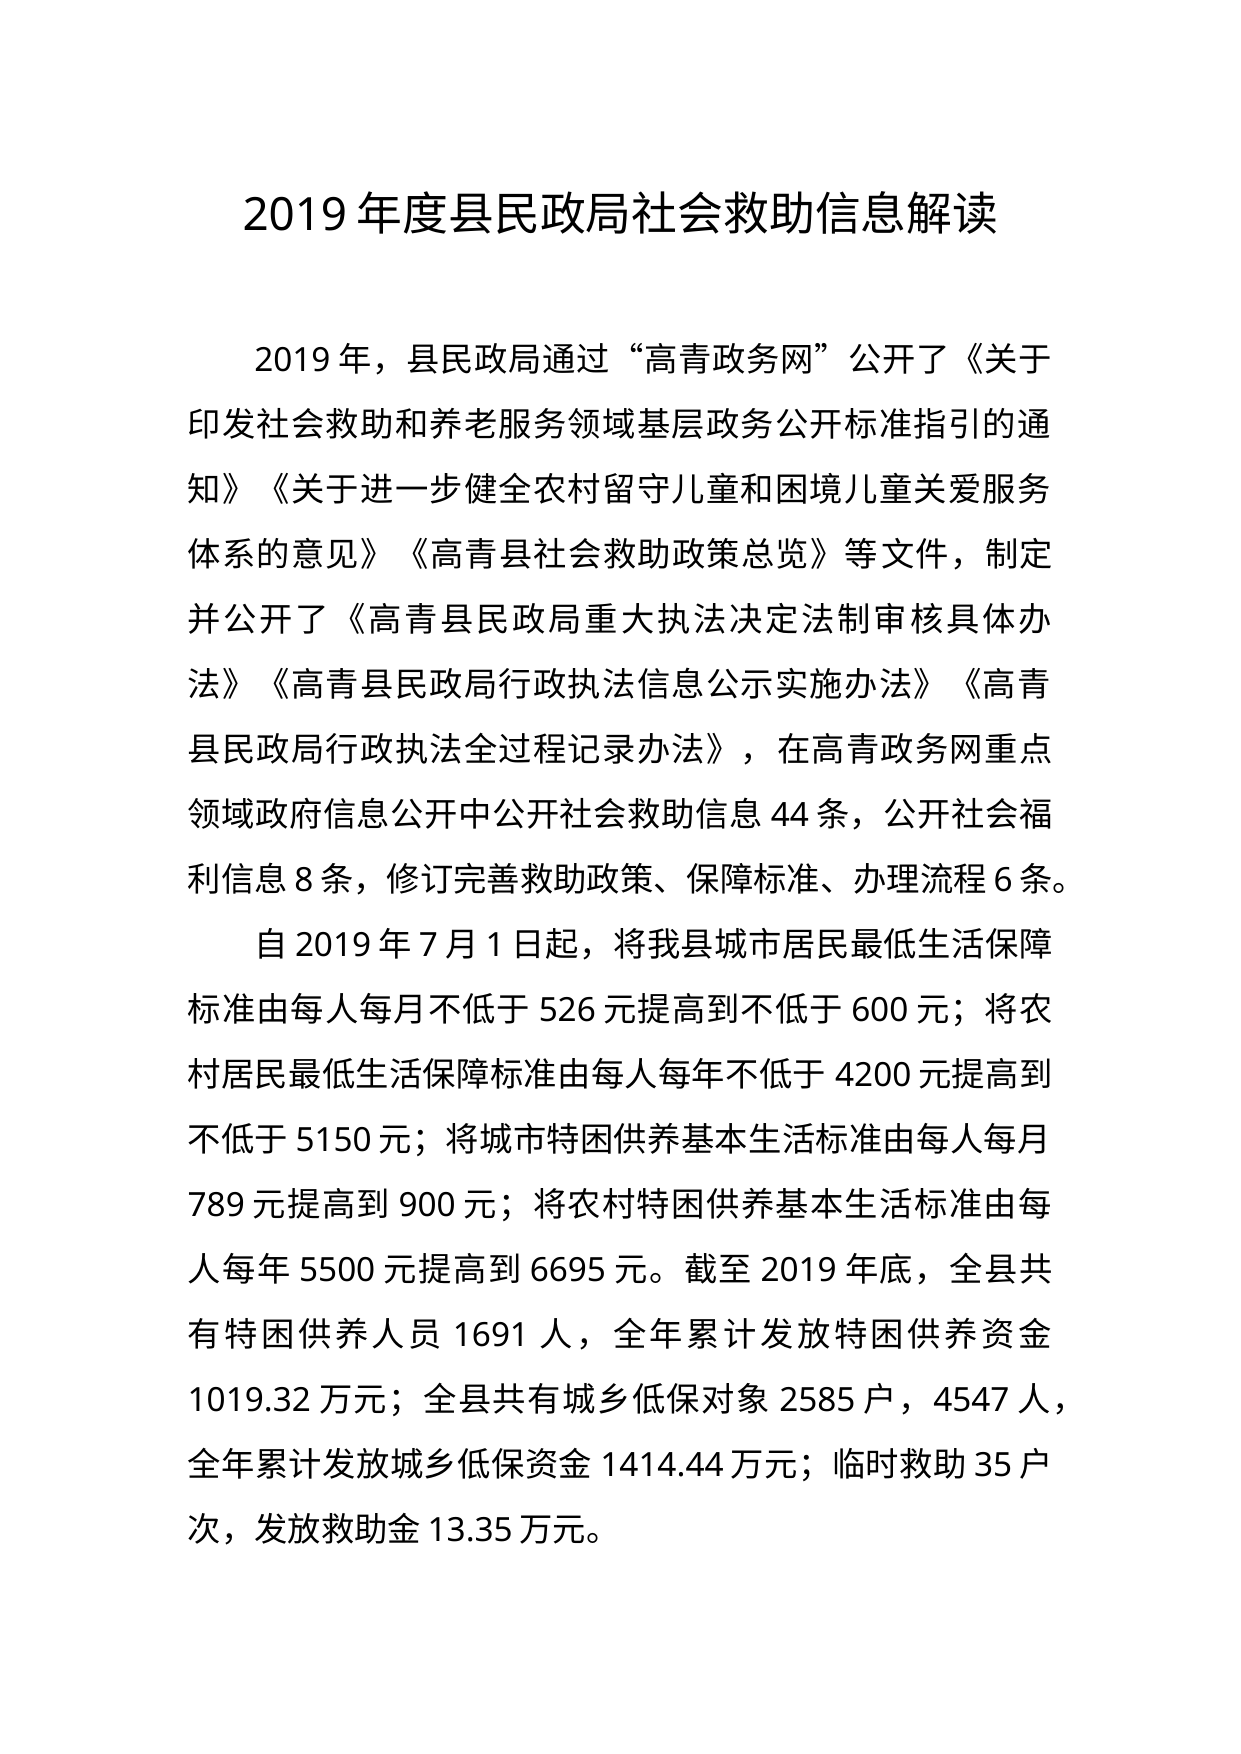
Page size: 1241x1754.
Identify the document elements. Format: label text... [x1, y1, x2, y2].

text 2019年度县民政局社会救助信息解读 [187, 162, 1053, 259]
text 2019年，县民政局通过“高青政务网”公开了《关于印发社会救助和养老服务领域基层政务公开标准指引的通知》《关于进一步健全农村留守儿童和困境儿童关爱服务体系的意见》《高青县社会救助政策总览》等文件，制定并公开了《高青县民政局重大执法决定法制审核具体办法》《高青县民政局行政执法信息公示实施办法》《高青县民政局行政执法全过程记录办法》，在高青政务网重点领域政府信息公开中公开社会救助信息44条，公开社会福利信息8条，修订完善救助政策、保障标准、办理流程6条。 [187, 324, 1053, 909]
text 自2019年7月1日起，将我县城市居民最低生活保障标准由每人每月不低于526元提高到不低于600元；将农村居民最低生活保障标准由每人每年不低于4200元提高到不低于5150元；将城市特困供养基本生活标准由每人每月789元提高到900元；将农村特困供养基本生活标准由每人每年5500元提高到6695元。截至2019年底，全县共有特困供养人员1691人，全年累计发放特困供养资金1019.32万元；全县共有城乡低保对象2585户，4547人，全年累计发放城乡低保资金1414.44万元；临时救助35户次，发放救助金13.35万元。 [187, 909, 1053, 1559]
